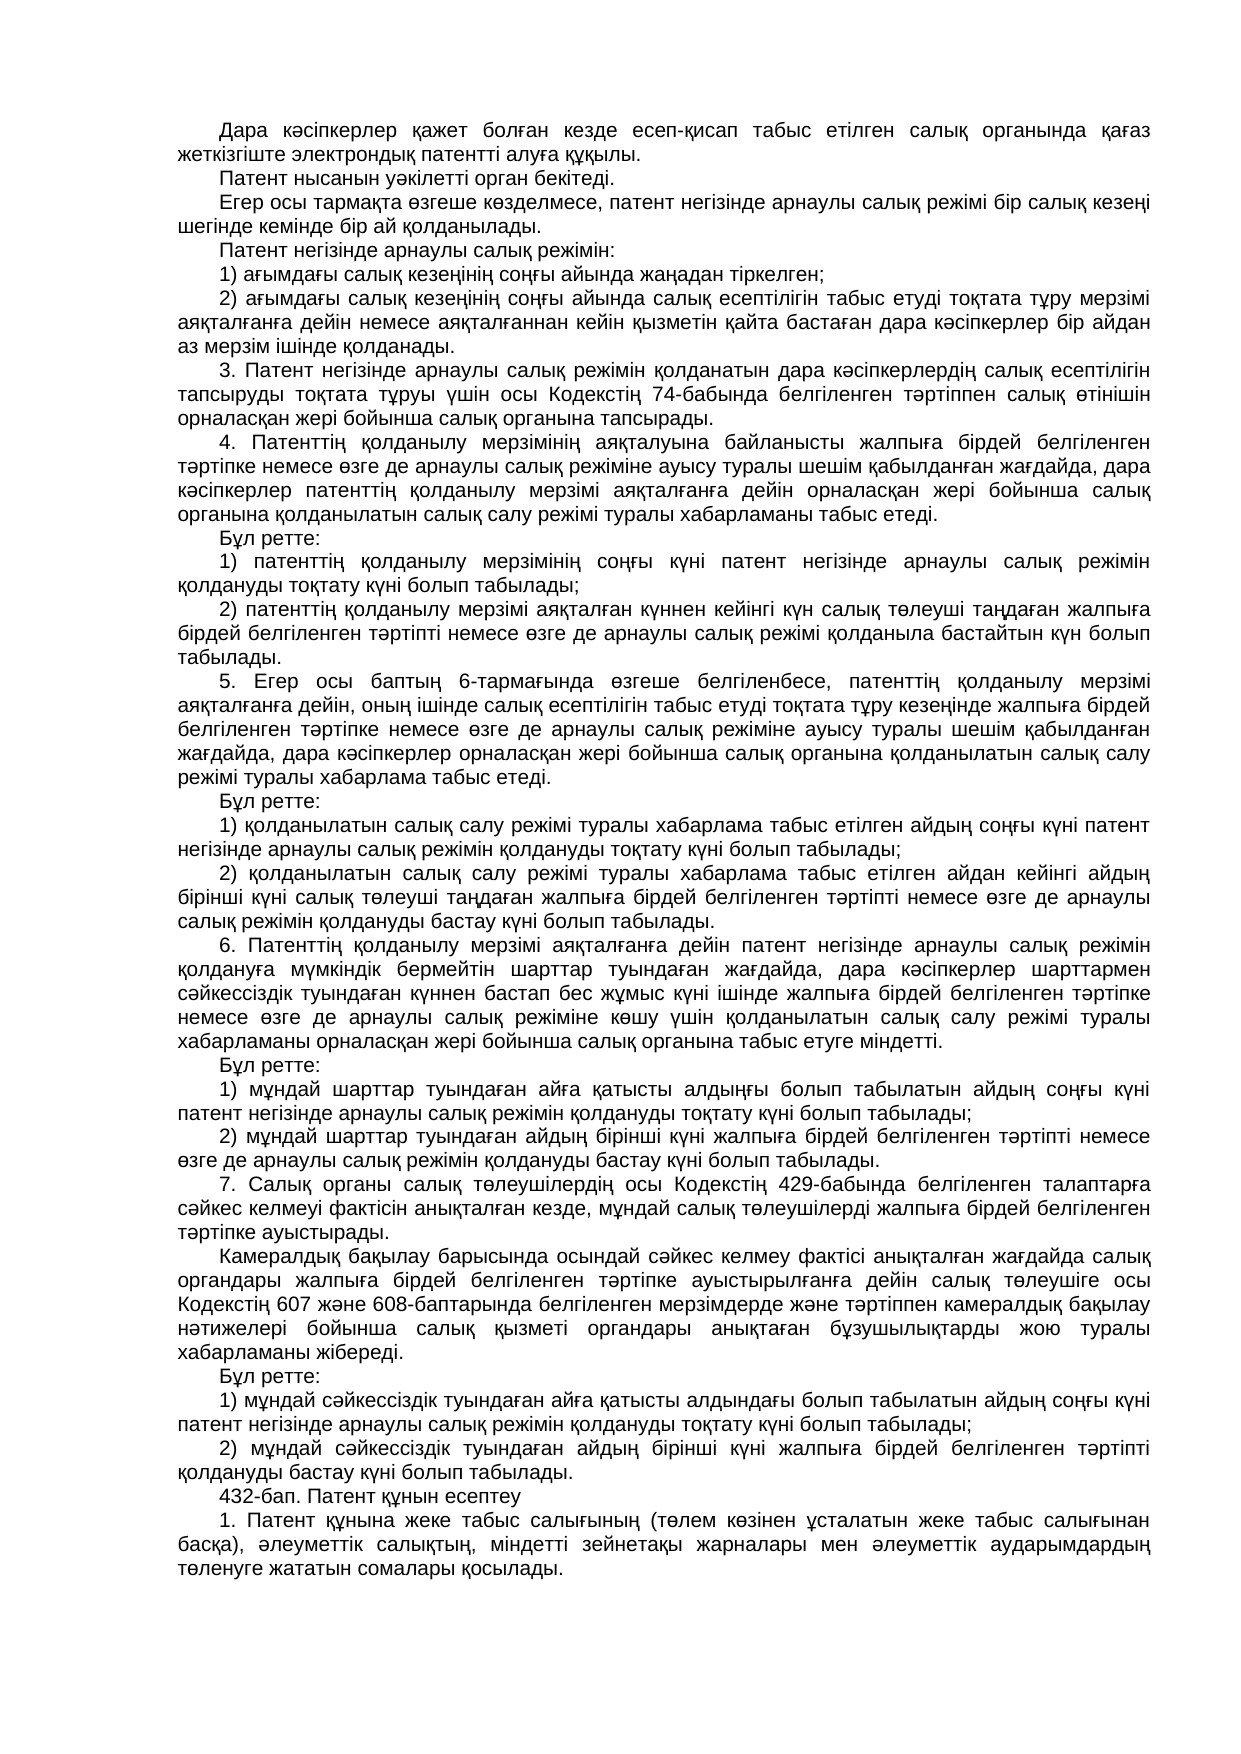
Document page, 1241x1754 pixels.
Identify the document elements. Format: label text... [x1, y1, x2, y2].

text Бұл ретте: [177, 1052, 1152, 1076]
text Патент негізінде арнаулы салық режімін: [177, 238, 1152, 262]
text 1) ағымдағы салық кезеңінің соңғы айында жаңадан тіркелген; [177, 262, 1152, 286]
text 2) мұндай шарттар туындаған айдың бірінші күні жалпыға бірдей белгiленген тәртiптi немесе өзге де арнаулы салық режімiн қолдануды бастау күнi болып табылады. [177, 1124, 1152, 1172]
text Бұл ретте: [177, 789, 1152, 813]
text Дара кәсіпкерлер қажет болған кезде есеп-қисап табыс етілген салық органында қағаз жеткізгіште электрондық патентті алуға құқылы. [177, 118, 1152, 166]
text 1) мұндай шарттар туындаған айға қатысты алдыңғы болып табылатын айдың соңғы күнi патент негізінде арнаулы салық режімiн қолдануды тоқтату күнi болып табылады; [177, 1076, 1152, 1124]
text 2) қолданылатын салық салу режімі туралы хабарлама табыс етілген айдан кейiнгi айдың бірінші күні салық төлеушi таңдаған жалпыға бірдей белгiленген тәртiптi немесе өзге де арнаулы салық режімiн қолдануды бастау күнi болып табылады. [177, 861, 1152, 933]
text 2) ағымдағы салық кезеңінің соңғы айында салық есептілігін табыс етуді тоқтата тұру мерзімі аяқталғанға дейін немесе аяқталғаннан кейін қызметін қайта бастаған дара кәсіпкерлер бір айдан аз мерзім ішінде қолданады. [177, 286, 1152, 358]
text 1) қолданылатын салық салу режімі туралы хабарлама табыс етілген айдың соңғы күнi патент негізінде арнаулы салық режімiн қолдануды тоқтату күнi болып табылады; [177, 813, 1152, 861]
text Бұл ретте: [177, 525, 1152, 549]
text 5. Егер осы баптың 6-тармағында өзгеше белгіленбесе, патенттің қолданылу мерзімі аяқталғанға дейін, оның ішінде салық есептілігін табыс етуді тоқтата тұру кезеңінде жалпыға бірдей белгіленген тәртіпке немесе өзге де арнаулы салық режіміне ауысу туралы шешім қабылданған жағдайда, дара кәсіпкерлер орналасқан жері бойынша салық органына қолданылатын салық салу режімі туралы хабарлама табыс етеді. [177, 669, 1152, 789]
text 3. Патент негізінде арнаулы салық режімін қолданатын дара кәсіпкерлердің салық есептілігін тапсыруды тоқтата тұруы үшін осы Кодекстің 74-бабында белгіленген тәртіппен салық өтінішін орналасқан жері бойынша салық органына тапсырады. [177, 358, 1152, 429]
text Патент нысанын уәкілетті орган бекітеді. [177, 166, 1152, 190]
text 2) мұндай сәйкессіздік туындаған айдың бірінші күні жалпыға бірдей белгiленген тәртiптi қолдануды бастау күнi болып табылады. [177, 1436, 1152, 1484]
text 7. Салық органы салық төлеушiлердiң осы Кодекстiң 429-бабында белгiленген талаптарға сәйкес келмеуі фактiсiн анықталған кезде, мұндай салық төлеушiлердi жалпыға бірдей белгiленген тәртiпке ауыстырады. [177, 1172, 1152, 1244]
text Бұл ретте: [177, 1364, 1152, 1388]
text 1) патенттiң қолданылу мерзiмiнiң соңғы күнi патент негізінде арнаулы салық режімiн қолдануды тоқтату күнi болып табылады; [177, 549, 1152, 597]
text 1. Патент құнына жеке табыс салығының (төлем көзінен ұсталатын жеке табыс салығынан басқа), әлеуметтік салықтың, міндетті зейнетақы жарналары мен әлеуметтік аударымдардың төленуге жататын сомалары қосылады. [177, 1508, 1152, 1579]
text Камералдық бақылау барысында осындай сәйкес келмеу фактісі анықталған жағдайда салық органдары жалпыға бірдей белгiленген тәртiпке ауыстырылғанға дейін салық төлеушіге осы Кодекстің 607 және 608-баптарында белгіленген мерзімдерде және тәртіппен камералдық бақылау нәтижелері бойынша салық қызметі органдары анықтаған бұзушылықтарды жою туралы хабарламаны жібереді. [177, 1244, 1152, 1364]
text 2) патенттiң қолданылу мерзiмi аяқталған күннен кейiнгi күн салық төлеушi таңдаған жалпыға бірдей белгiленген тәртiпті немесе өзге де арнаулы салық режімi қолданыла бастайтын күн болып табылады. [177, 597, 1152, 669]
text Егер осы тармақта өзгеше көзделмесе, патент негізінде арнаулы салық режімі бір салық кезеңі шегінде кемінде бір ай қолданылады. [177, 190, 1152, 238]
text 4. Патенттің қолданылу мерзімінің аяқталуына байланысты жалпыға бірдей белгіленген тәртіпке немесе өзге де арнаулы салық режіміне ауысу туралы шешім қабылданған жағдайда, дара кәсіпкерлер патенттiң қолданылу мерзiмi аяқталғанға дейiн орналасқан жері бойынша салық органына қолданылатын салық салу режімі туралы хабарламаны табыс етедi. [177, 429, 1152, 525]
text 6. Патенттің қолданылу мерзімі аяқталғанға дейін патент негізінде арнаулы салық режімін қолдануға мүмкіндік бермейтін шарттар туындаған жағдайда, дара кәсіпкерлер шарттармен сәйкессіздік туындаған күннен бастап бес жұмыс күні ішінде жалпыға бірдей белгіленген тәртіпке немесе өзге де арнаулы салық режіміне көшу үшін қолданылатын салық салу режімі туралы хабарламаны орналасқан жері бойынша салық органына табыс етуге міндетті. [177, 933, 1152, 1052]
text 1) мұндай сәйкессіздік туындаған айға қатысты алдындағы болып табылатын айдың соңғы күнi патент негізінде арнаулы салық режімiн қолдануды тоқтату күнi болып табылады; [177, 1388, 1152, 1436]
text 432-бап. Патент құнын есептеу [177, 1484, 1152, 1508]
